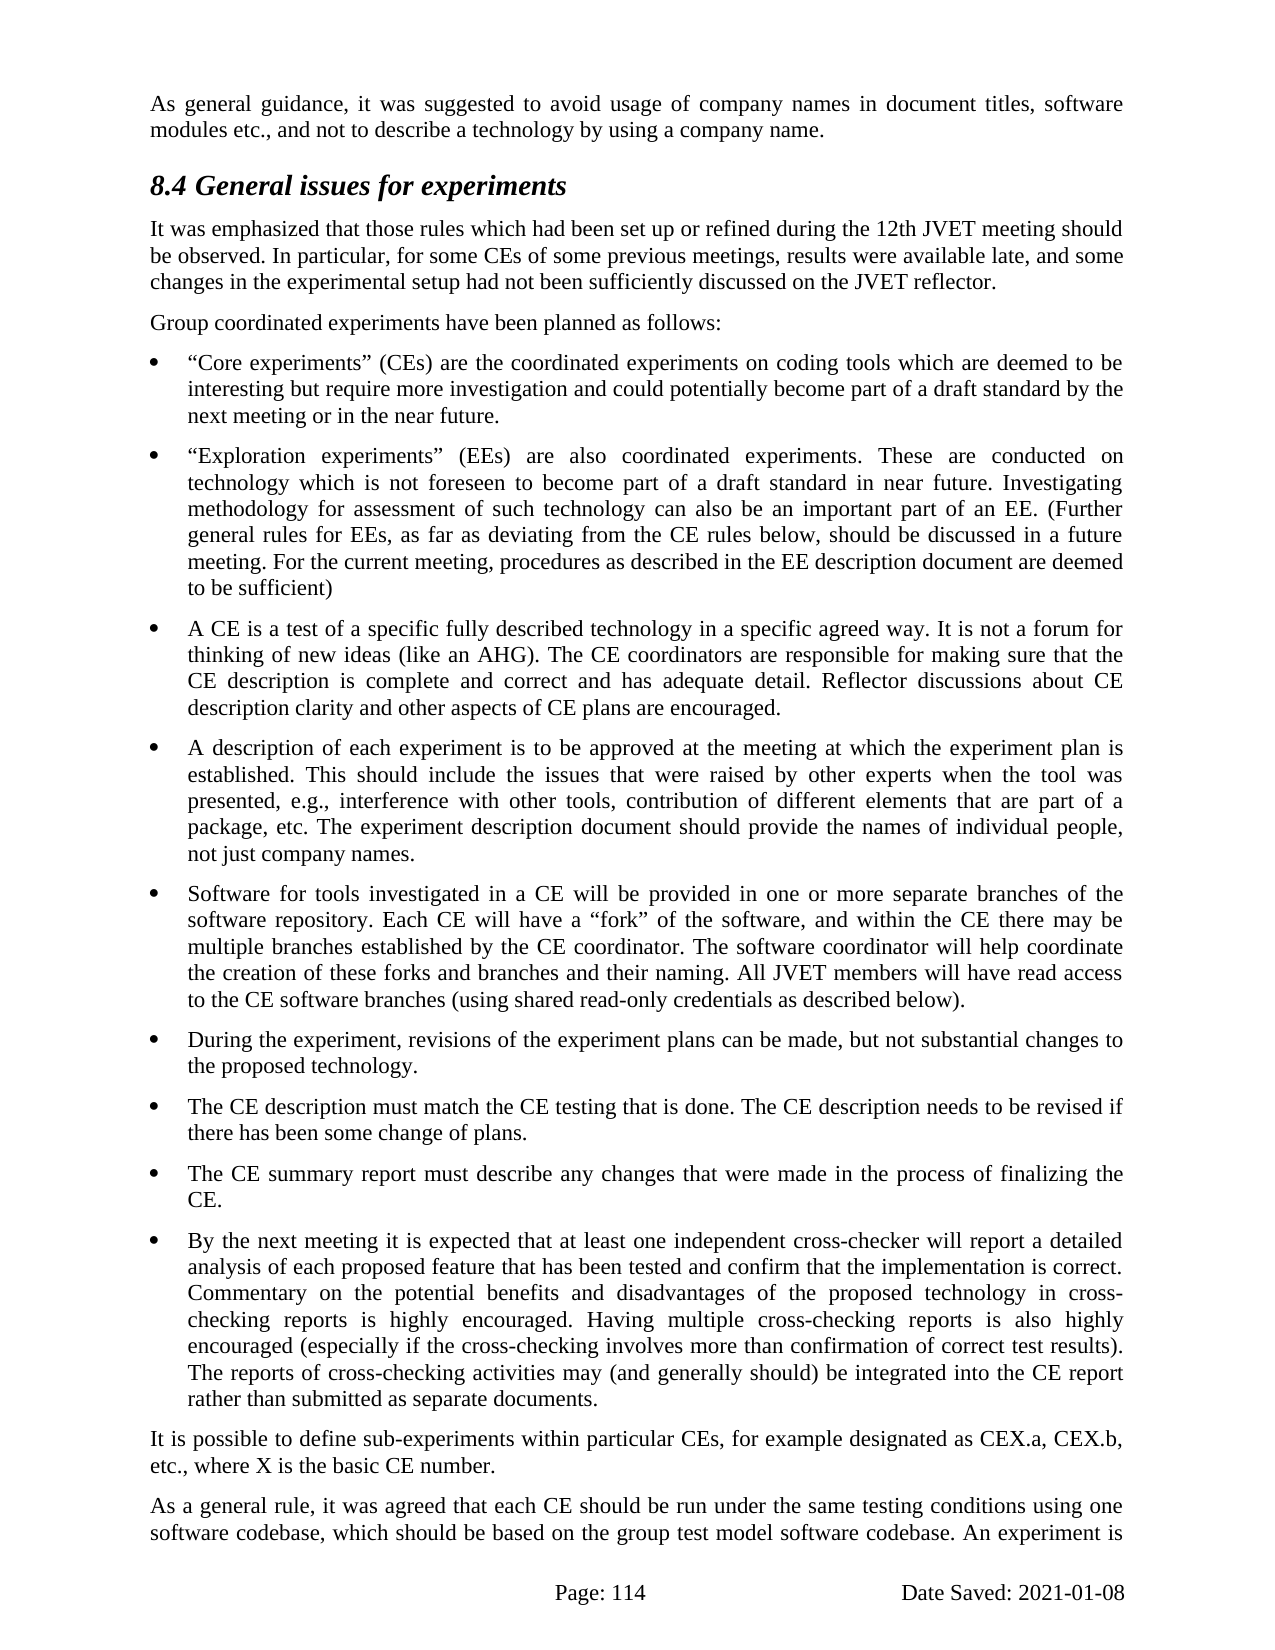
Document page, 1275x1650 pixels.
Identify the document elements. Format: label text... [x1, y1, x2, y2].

list “Core experiments” (CEs) are the coordinated experiments on coding tools which are deemed to be interesting but require more investigation and could potentially become part of a draft standard by the next meeting or in the near future. [150, 349, 1125, 428]
text As general guidance, it was suggested to avoid usage of company names in document titles, software modules etc., and not to describe a technology by using a company name. [150, 90, 1125, 143]
list By the next meeting it is expected that at least one independent cross-checker will report a detailed analysis of each proposed feature that has been tested and confirm that the implementation is correct. Commentary on the potential benefits and disadvantages of the proposed technology in cross-checking reports is highly encouraged. Having multiple cross-checking reports is also highly encouraged (especially if the cross-checking involves more than confirmation of correct test results). The reports of cross-checking activities may (and generally should) be integrated into the CE report rather than submitted as separate documents. [150, 1227, 1125, 1411]
subtitle General issues for experiments [150, 168, 1125, 201]
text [150, 1492, 1125, 1545]
list During the experiment, revisions of the experiment plans can be made, but not substantial changes to the proposed technology. [150, 1026, 1125, 1079]
text It is possible to define sub-experiments within particular CEs, for example designated as CEX.a, CEX.b, etc., where X is the basic CE number. [150, 1425, 1125, 1478]
list “Exploration experiments” (EEs) are also coordinated experiments. These are conducted on technology which is not foreseen to become part of a draft standard in near future. Investigating methodology for assessment of such technology can also be an important part of an EE. (Further general rules for EEs, as far as deviating from the CE rules below, should be discussed in a future meeting. For the current meeting, procedures as described in the EE description document are deemed to be sufficient) [150, 442, 1125, 601]
list A CE is a test of a specific fully described technology in a specific agreed way. It is not a forum for thinking of new ideas (like an AHG). The CE coordinators are responsible for making sure that the CE description is complete and correct and has adequate detail. Reflector discussions about CE description clarity and other aspects of CE plans are encouraged. [150, 615, 1125, 720]
list The CE description must match the CE testing that is done. The CE description needs to be revised if there has been some change of plans. [150, 1093, 1125, 1146]
list The CE summary report must describe any changes that were made in the process of finalizing the CE. [150, 1160, 1125, 1213]
text Group coordinated experiments have been planned as follows: [150, 309, 1125, 335]
list A description of each experiment is to be approved at the meeting at which the experiment plan is established. This should include the issues that were raised by other experts when the tool was presented, e.g., interference with other tools, contribution of different elements that are part of a package, etc. The experiment description document should provide the names of individual people, not just company names. [150, 734, 1125, 866]
text It was emphasized that those rules which had been set up or refined during the 12th JVET meeting should be observed. In particular, for some CEs of some previous meetings, results were available late, and some changes in the experimental setup had not been sufficiently discussed on the JVET reflector. [150, 215, 1125, 294]
list Software for tools investigated in a CE will be provided in one or more separate branches of the software repository. Each CE will have a “fork” of the software, and within the CE there may be multiple branches established by the CE coordinator. The software coordinator will help coordinate the creation of these forks and branches and their naming. All JVET members will have read access to the CE software branches (using shared read-only credentials as described below). [150, 880, 1125, 1012]
